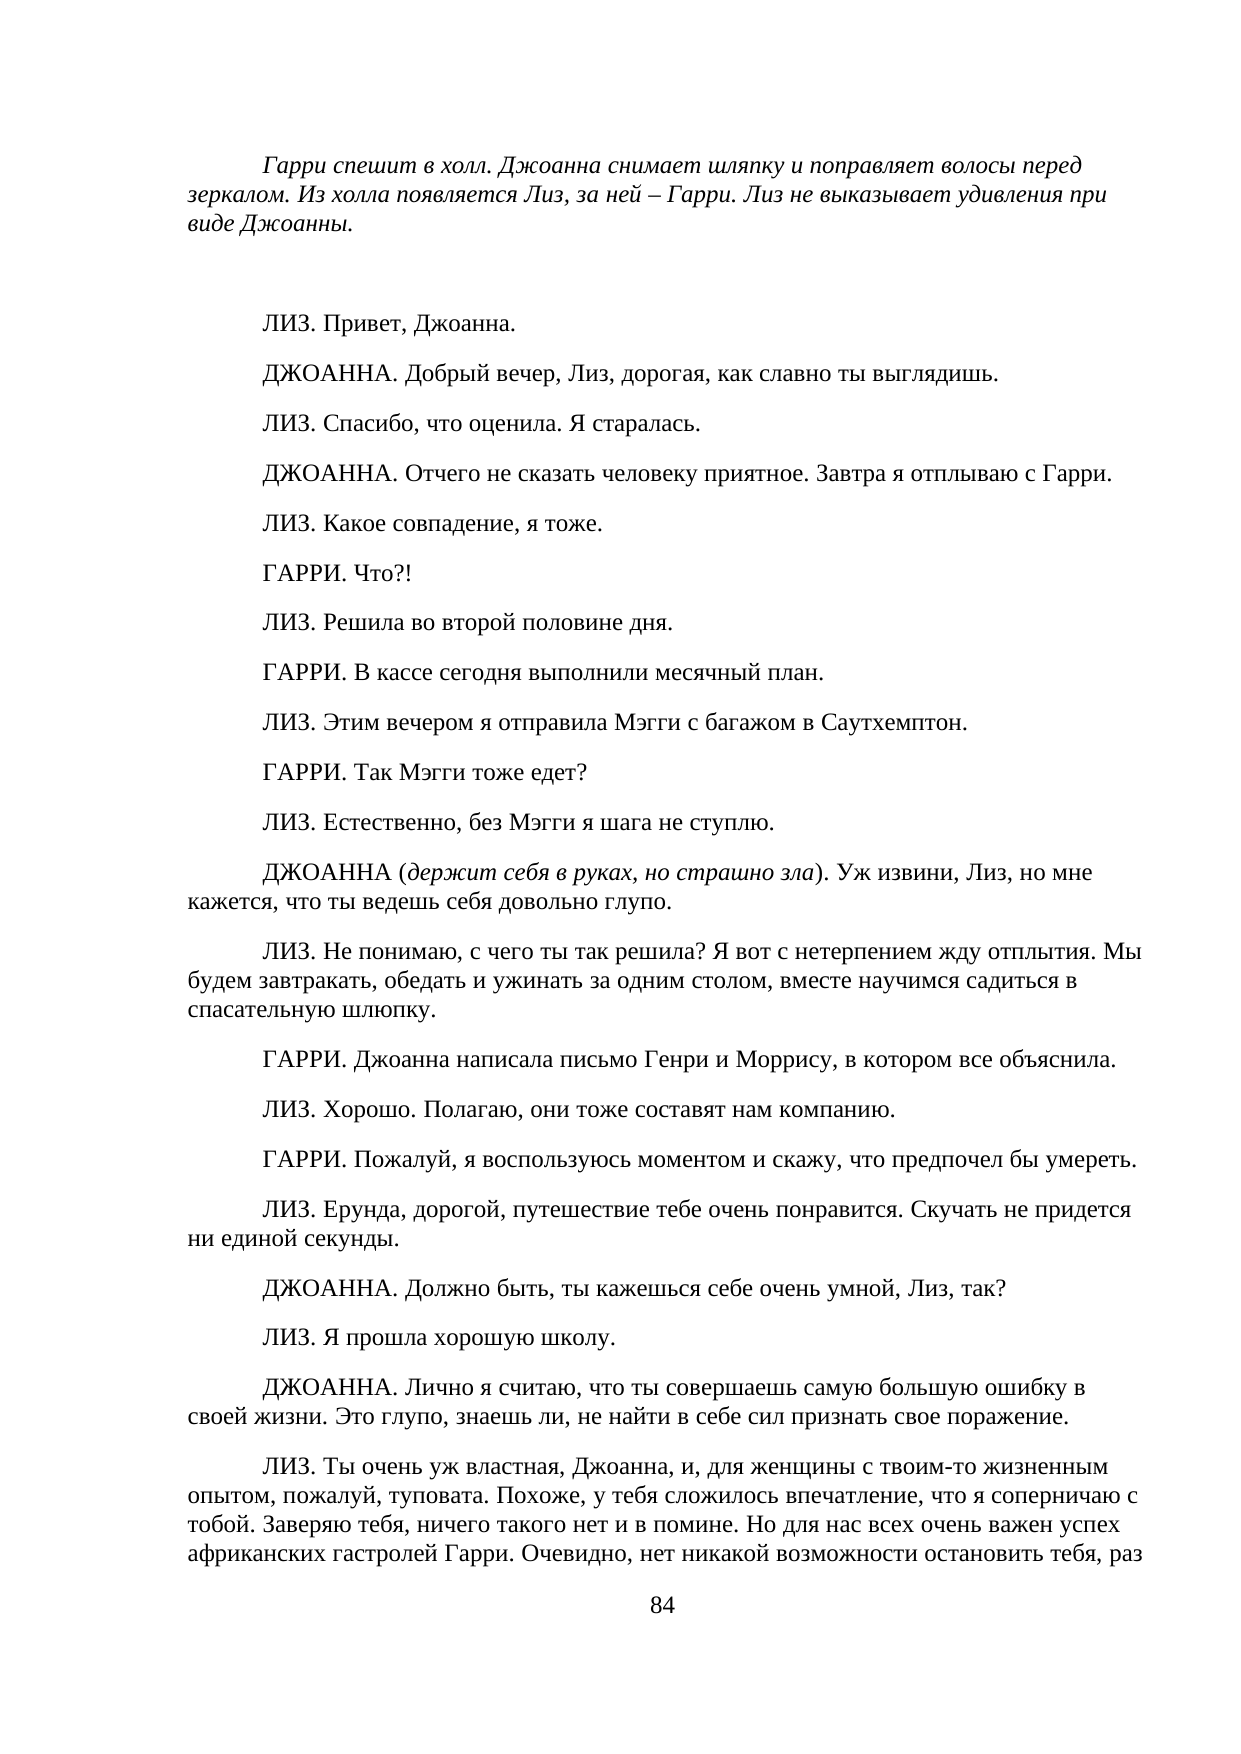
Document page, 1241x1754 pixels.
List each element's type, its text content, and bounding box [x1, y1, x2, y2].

list ЛИЗ. Спасибо, что оценила. Я старалась. [187, 408, 1147, 437]
list ЛИЗ. Хорошо. Полагаю, они тоже составят нам компанию. [187, 1094, 1147, 1123]
list ЛИЗ. Привет, Джоанна. [187, 308, 1147, 337]
list ЛИЗ. Естественно, без Мэгги я шага не ступлю. [187, 807, 1147, 836]
list ГАРРИ. Так Мэгги тоже едет? [187, 757, 1147, 786]
list ДЖОАННА. Должно быть, ты кажешься себе очень умной, Лиз, так? [187, 1272, 1147, 1301]
list ЛИЗ. Какое совпадение, я тоже. [187, 507, 1147, 537]
list ГАРРИ. Джоанна написала письмо Генри и Моррису, в котором все объяснила. [187, 1044, 1147, 1073]
list ЛИЗ. Этим вечером я отправила Мэгги с багажом в Саутхемптон. [187, 707, 1147, 736]
list Гарри спешит в холл. Джоанна снимает шляпку и поправляет волосы перед зеркалом. Из холла появляется Лиз, за ней – Гарри. Лиз не выказывает удивления при виде Джоанны. [187, 150, 1147, 237]
list ЛИЗ. Не понимаю, с чего ты так решила? Я вот с нетерпением жду отплытия. Мы будем завтракать, обедать и ужинать за одним столом, вместе научимся садиться в спасательную шлюпку. [187, 936, 1147, 1023]
list ГАРРИ. Пожалуй, я воспользуюсь моментом и скажу, что предпочел бы умереть. [187, 1143, 1147, 1173]
list ДЖОАННА. Добрый вечер, Лиз, дорогая, как славно ты выглядишь. [187, 358, 1147, 387]
list ГАРРИ. Что?! [187, 557, 1147, 586]
list ЛИЗ. Я прошла хорошую школу. [187, 1322, 1147, 1351]
list ГАРРИ. В кассе сегодня выполнили месячный план. [187, 657, 1147, 686]
list ЛИЗ. Ерунда, дорогой, путешествие тебе очень понравится. Скучать не придется ни единой секунды. [187, 1193, 1147, 1252]
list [187, 1451, 1147, 1567]
list ДЖОАННА. Лично я считаю, что ты совершаешь самую большую ошибку в своей жизни. Это глупо, знаешь ли, не найти в себе сил признать свое поражение. [187, 1372, 1147, 1430]
list ЛИЗ. Решила во второй половине дня. [187, 607, 1147, 636]
list ДЖОАННА. Отчего не сказать человеку приятное. Завтра я отплываю с Гарри. [187, 458, 1147, 487]
list ДЖОАННА (держит себя в руках, но страшно зла). Уж извини, Лиз, но мне кажется, что ты ведешь себя довольно глупо. [187, 857, 1147, 915]
